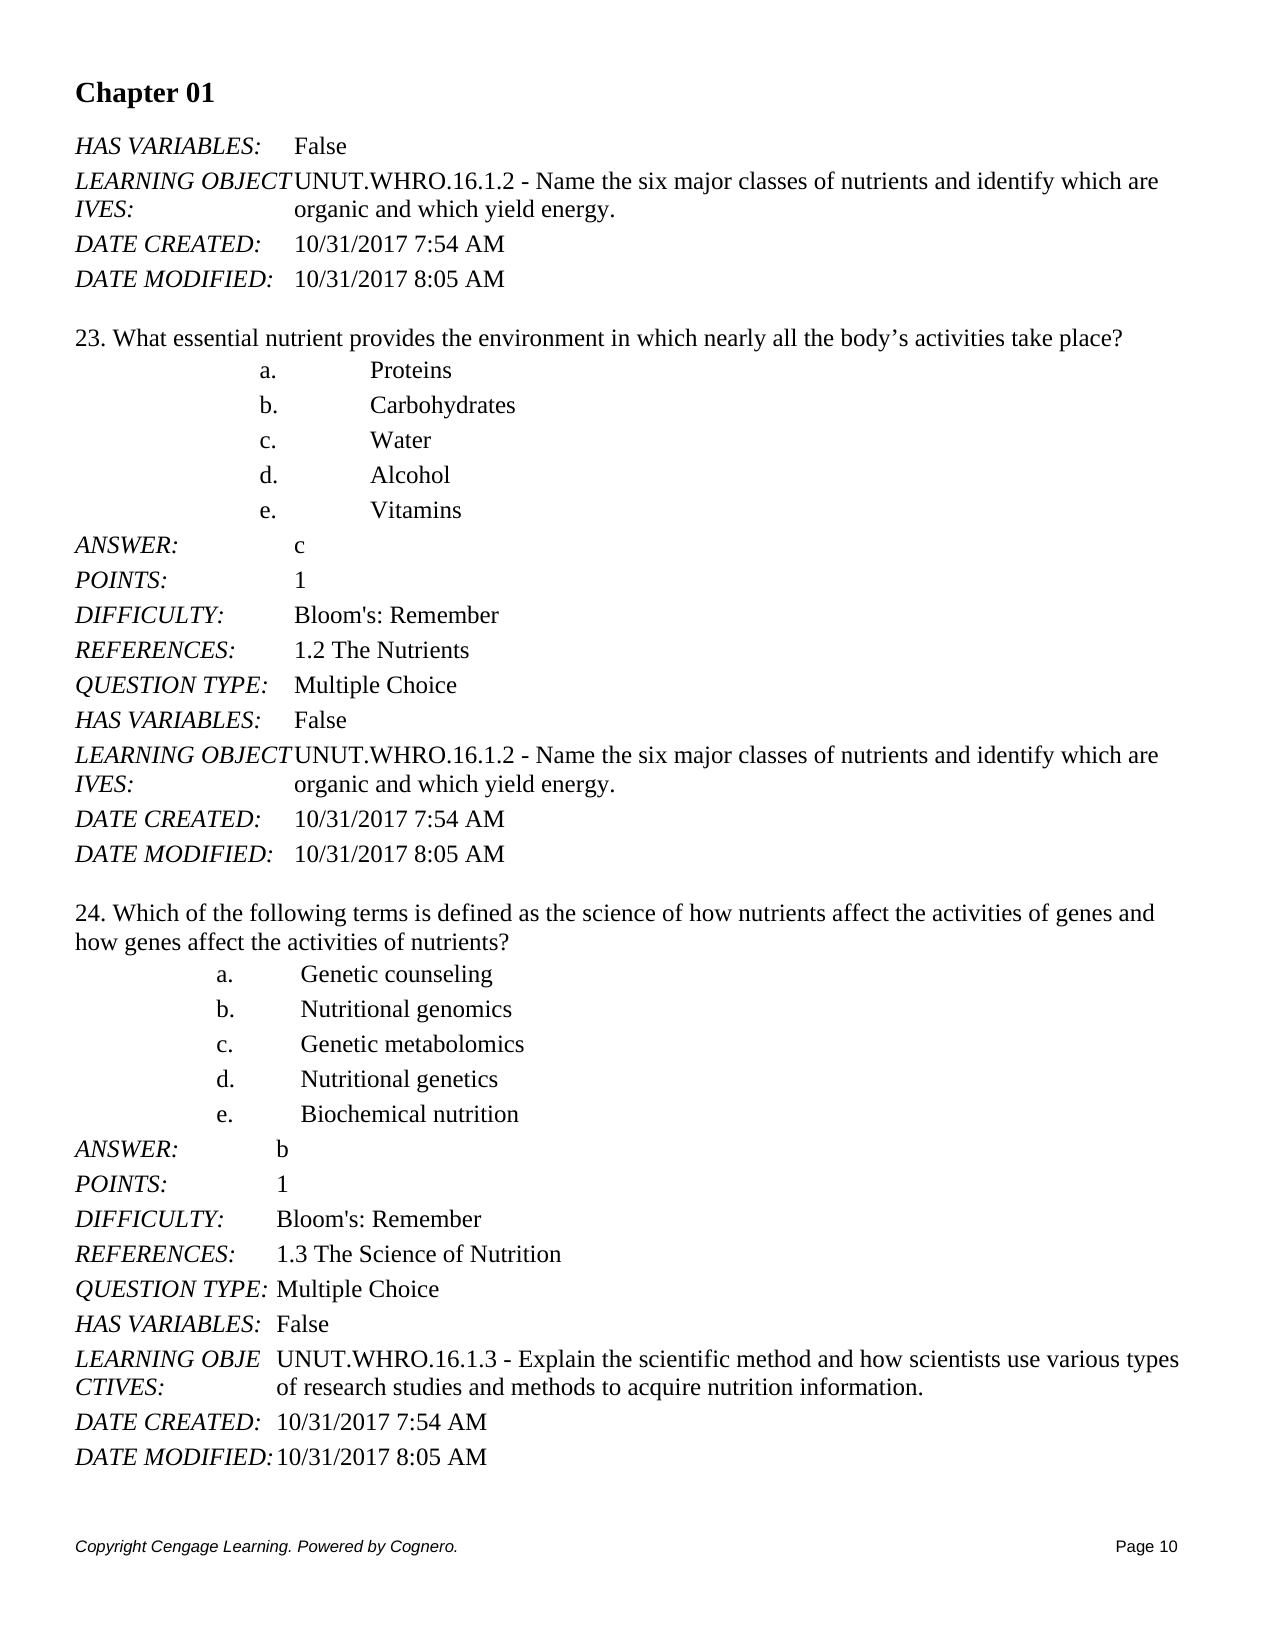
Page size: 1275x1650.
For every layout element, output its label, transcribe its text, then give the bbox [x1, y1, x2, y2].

table_header 23. What essential nutrient provides the environment in which nearly all the body’s activities take place? [75, 324, 1200, 871]
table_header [75, 128, 1200, 297]
table_header 24. Which of the following terms is defined as the science of how nutrients affect the activities of genes and how genes affect the activities of nutrients? [75, 898, 1200, 1503]
